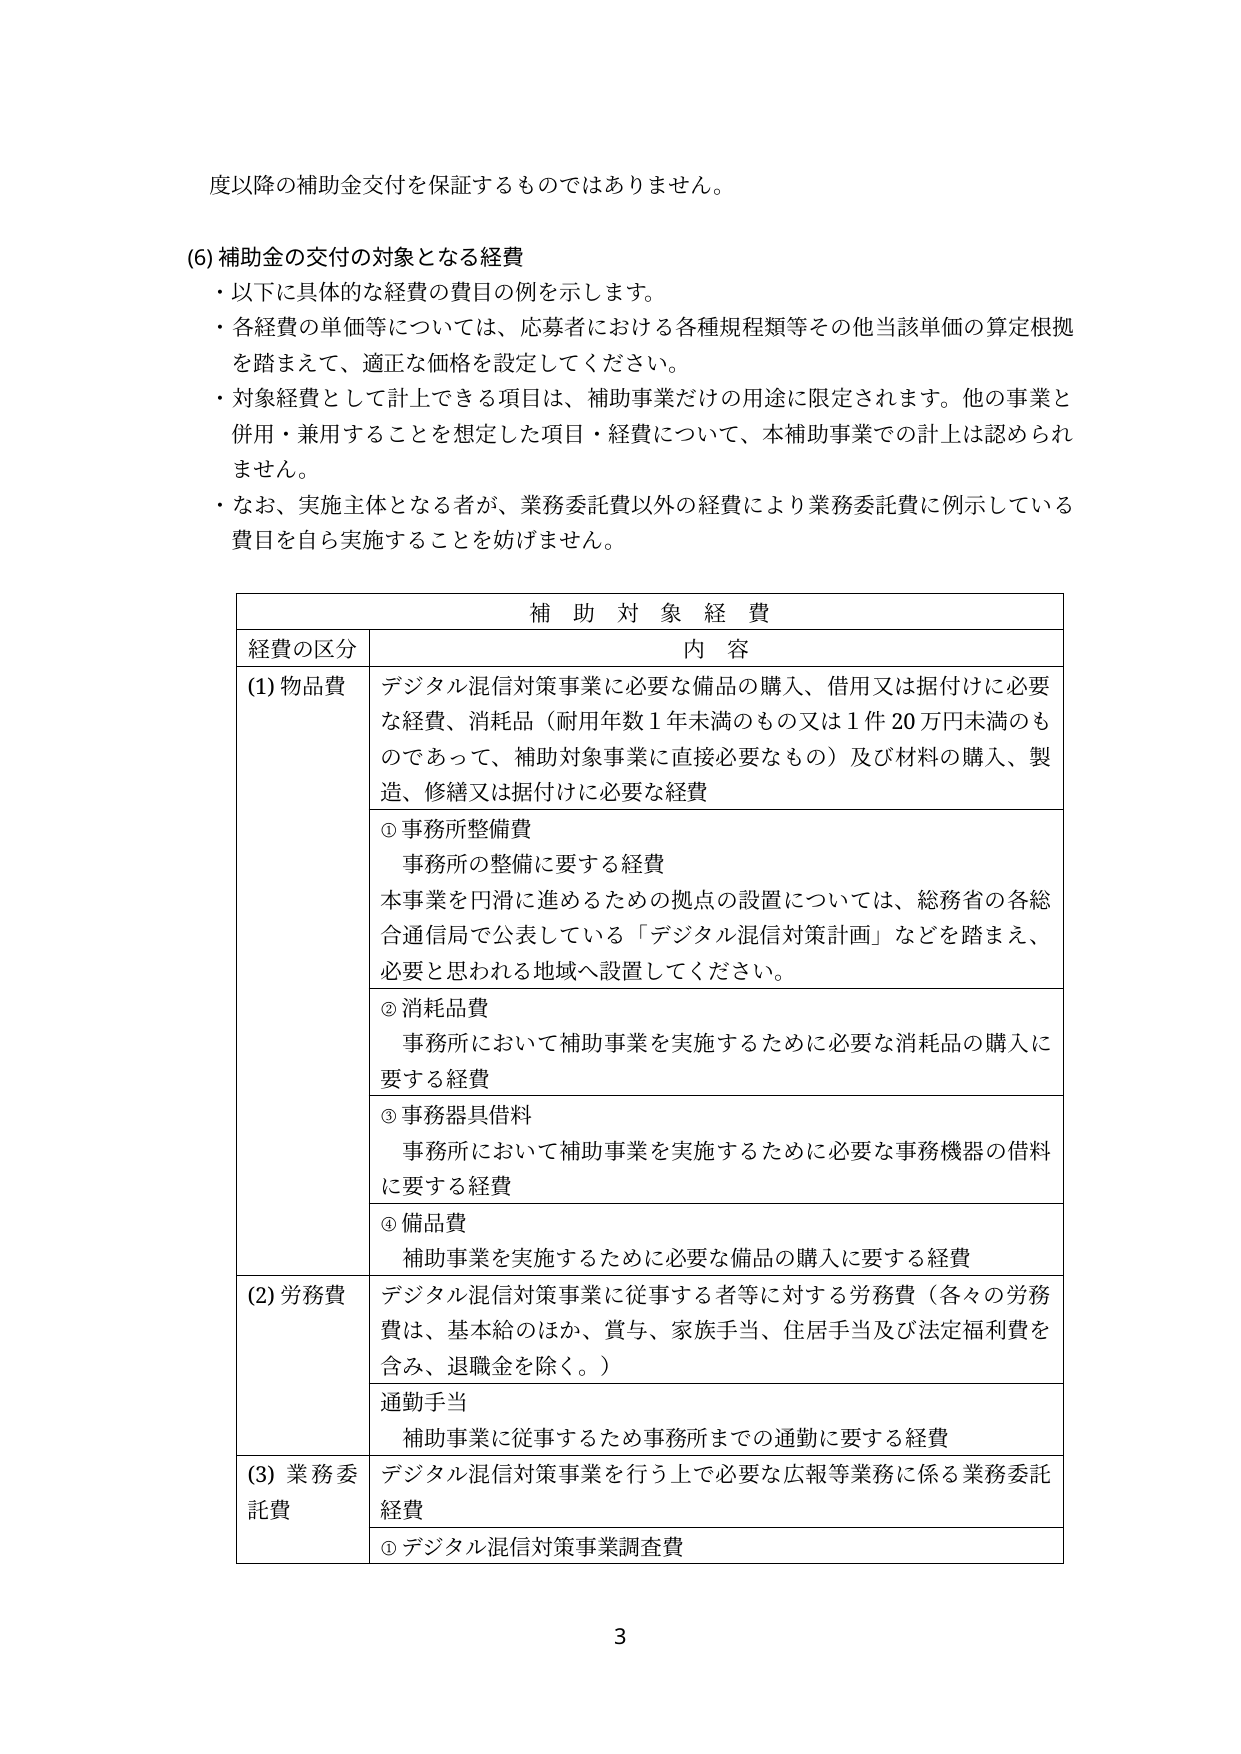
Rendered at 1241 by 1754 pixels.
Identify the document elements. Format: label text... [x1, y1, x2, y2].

table_cell (3) 業務委託費 [237, 1456, 369, 1563]
text ・各経費の単価等については、応募者における各種規程類等その他当該単価の算定根拠を踏まえて、適正な価格を設定してください。 [165, 309, 1075, 380]
table_cell デジタル混信対策事業を行う上で必要な広報等業務に係る業務委託経費 [370, 1456, 1063, 1527]
table_cell ③事務器具借料 事務所において補助事業を実施するために必要な事務機器の借料に要する経費 [370, 1096, 1063, 1203]
table_cell 経費の区分 [237, 630, 369, 666]
table_cell デジタル混信対策事業に従事する者等に対する労務費（各々の労務費は、基本給のほか、賞与、家族手当、住居手当及び法定福利費を含み、退職金を除く。） [370, 1276, 1063, 1383]
table_cell (1) 物品費 [237, 667, 369, 1275]
text (6) 補助金の交付の対象となる経費 [165, 238, 1075, 273]
text ・以下に具体的な経費の費目の例を示します。 [165, 273, 1075, 309]
table_cell ①事務所整備費 事務所の整備に要する経費 本事業を円滑に進めるための拠点の設置については、総務省の各総合通信局で公表している「デジタル混信対策計画」などを踏まえ、必要と思われる地域へ設置してください。 [370, 810, 1063, 988]
table_cell (2) 労務費 [237, 1276, 369, 1455]
table_header 補 助 対 象 経 費 [237, 594, 1063, 629]
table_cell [370, 1528, 1063, 1563]
text ・対象経費として計上できる項目は、補助事業だけの用途に限定されます。他の事業と併用・兼用することを想定した項目・経費について、本補助事業での計上は認められません。 [165, 380, 1075, 486]
table_cell デジタル混信対策事業に必要な備品の購入、借用又は据付けに必要な経費、消耗品（耐用年数１年未満のもの又は１件20万円未満のものであって、補助対象事業に直接必要なもの）及び材料の購入、製造、修繕又は据付けに必要な経費 [370, 667, 1063, 809]
table_cell 通勤手当 補助事業に従事するため事務所までの通勤に要する経費 [370, 1384, 1063, 1455]
table_cell ②消耗品費 事務所において補助事業を実施するために必要な消耗品の購入に要する経費 [370, 989, 1063, 1095]
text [187, 167, 1075, 202]
text ・なお、実施主体となる者が、業務委託費以外の経費により業務委託費に例示している費目を自ら実施することを妨げません。 [165, 486, 1075, 557]
table_cell ④備品費 補助事業を実施するために必要な備品の購入に要する経費 [370, 1204, 1063, 1275]
table_cell 内 容 [370, 630, 1063, 666]
